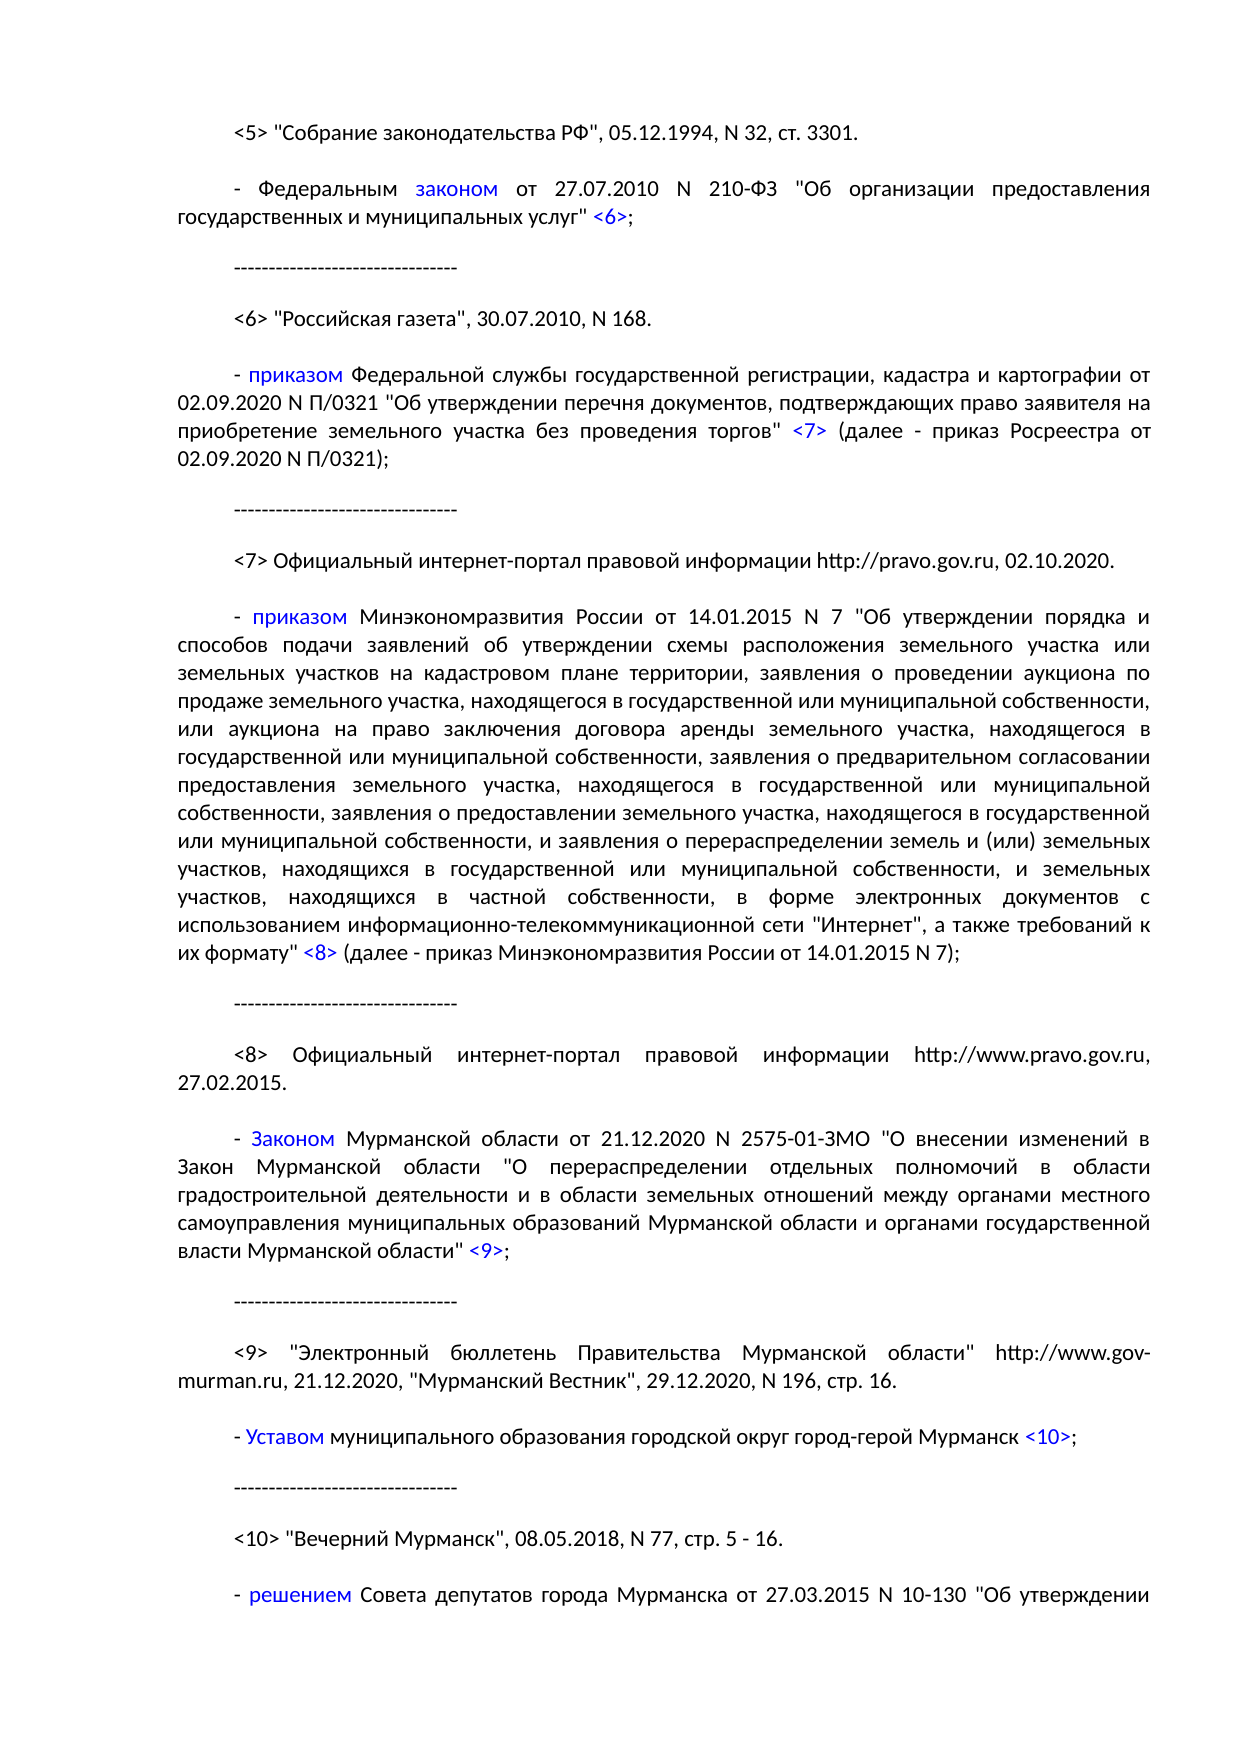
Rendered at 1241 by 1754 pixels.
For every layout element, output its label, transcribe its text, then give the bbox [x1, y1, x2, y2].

text <9> "Электронный бюллетень Правительства Мурманской области" http://www.gov-murman.ru, 21.12.2020, "Мурманский Вестник", 29.12.2020, N 196, стр. 16. [177, 1338, 1152, 1394]
text - Федеральным законом от 27.07.2010 N 210-ФЗ "Об организации предоставления государственных и муниципальных услуг" <6>; [177, 174, 1152, 230]
text - приказом Федеральной службы государственной регистрации, кадастра и картографии от 02.09.2020 N П/0321 "Об утверждении перечня документов, подтверждающих право заявителя на приобретение земельного участка без проведения торгов" <7> (далее - приказ Росреестра от 02.09.2020 N П/0321); [177, 360, 1152, 472]
text - Уставом муниципального образования городской округ город-герой Мурманск <10>; [177, 1422, 1152, 1450]
text <7> Официальный интернет-портал правовой информации http://pravo.gov.ru, 02.10.2020. [177, 546, 1152, 574]
text -------------------------------- [177, 1473, 1152, 1501]
text -------------------------------- [177, 495, 1152, 523]
text <6> "Российская газета", 30.07.2010, N 168. [177, 304, 1152, 332]
text -------------------------------- [177, 989, 1152, 1017]
text -------------------------------- [177, 253, 1152, 281]
text -------------------------------- [177, 1287, 1152, 1315]
text <5> "Собрание законодательства РФ", 05.12.1994, N 32, ст. 3301. [177, 118, 1152, 146]
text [177, 1580, 1152, 1608]
text - приказом Минэкономразвития России от 14.01.2015 N 7 "Об утверждении порядка и способов подачи заявлений об утверждении схемы расположения земельного участка или земельных участков на кадастровом плане территории, заявления о проведении аукциона по продаже земельного участка, находящегося в государственной или муниципальной собственности, или аукциона на право заключения договора аренды земельного участка, находящегося в государственной или муниципальной собственности, заявления о предварительном согласовании предоставления земельного участка, находящегося в государственной или муниципальной собственности, заявления о предоставлении земельного участка, находящегося в государственной или муниципальной собственности, и заявления о перераспределении земель и (или) земельных участков, находящихся в государственной или муниципальной собственности, и земельных участков, находящихся в частной собственности, в форме электронных документов с использованием информационно-телекоммуникационной сети "Интернет", а также требований к их формату" <8> (далее - приказ Минэкономразвития России от 14.01.2015 N 7); [177, 602, 1152, 966]
text - Законом Мурманской области от 21.12.2020 N 2575-01-ЗМО "О внесении изменений в Закон Мурманской области "О перераспределении отдельных полномочий в области градостроительной деятельности и в области земельных отношений между органами местного самоуправления муниципальных образований Мурманской области и органами государственной власти Мурманской области" <9>; [177, 1124, 1152, 1264]
text <10> "Вечерний Мурманск", 08.05.2018, N 77, стр. 5 - 16. [177, 1524, 1152, 1552]
text <8> Официальный интернет-портал правовой информации http://www.pravo.gov.ru, 27.02.2015. [177, 1040, 1152, 1096]
